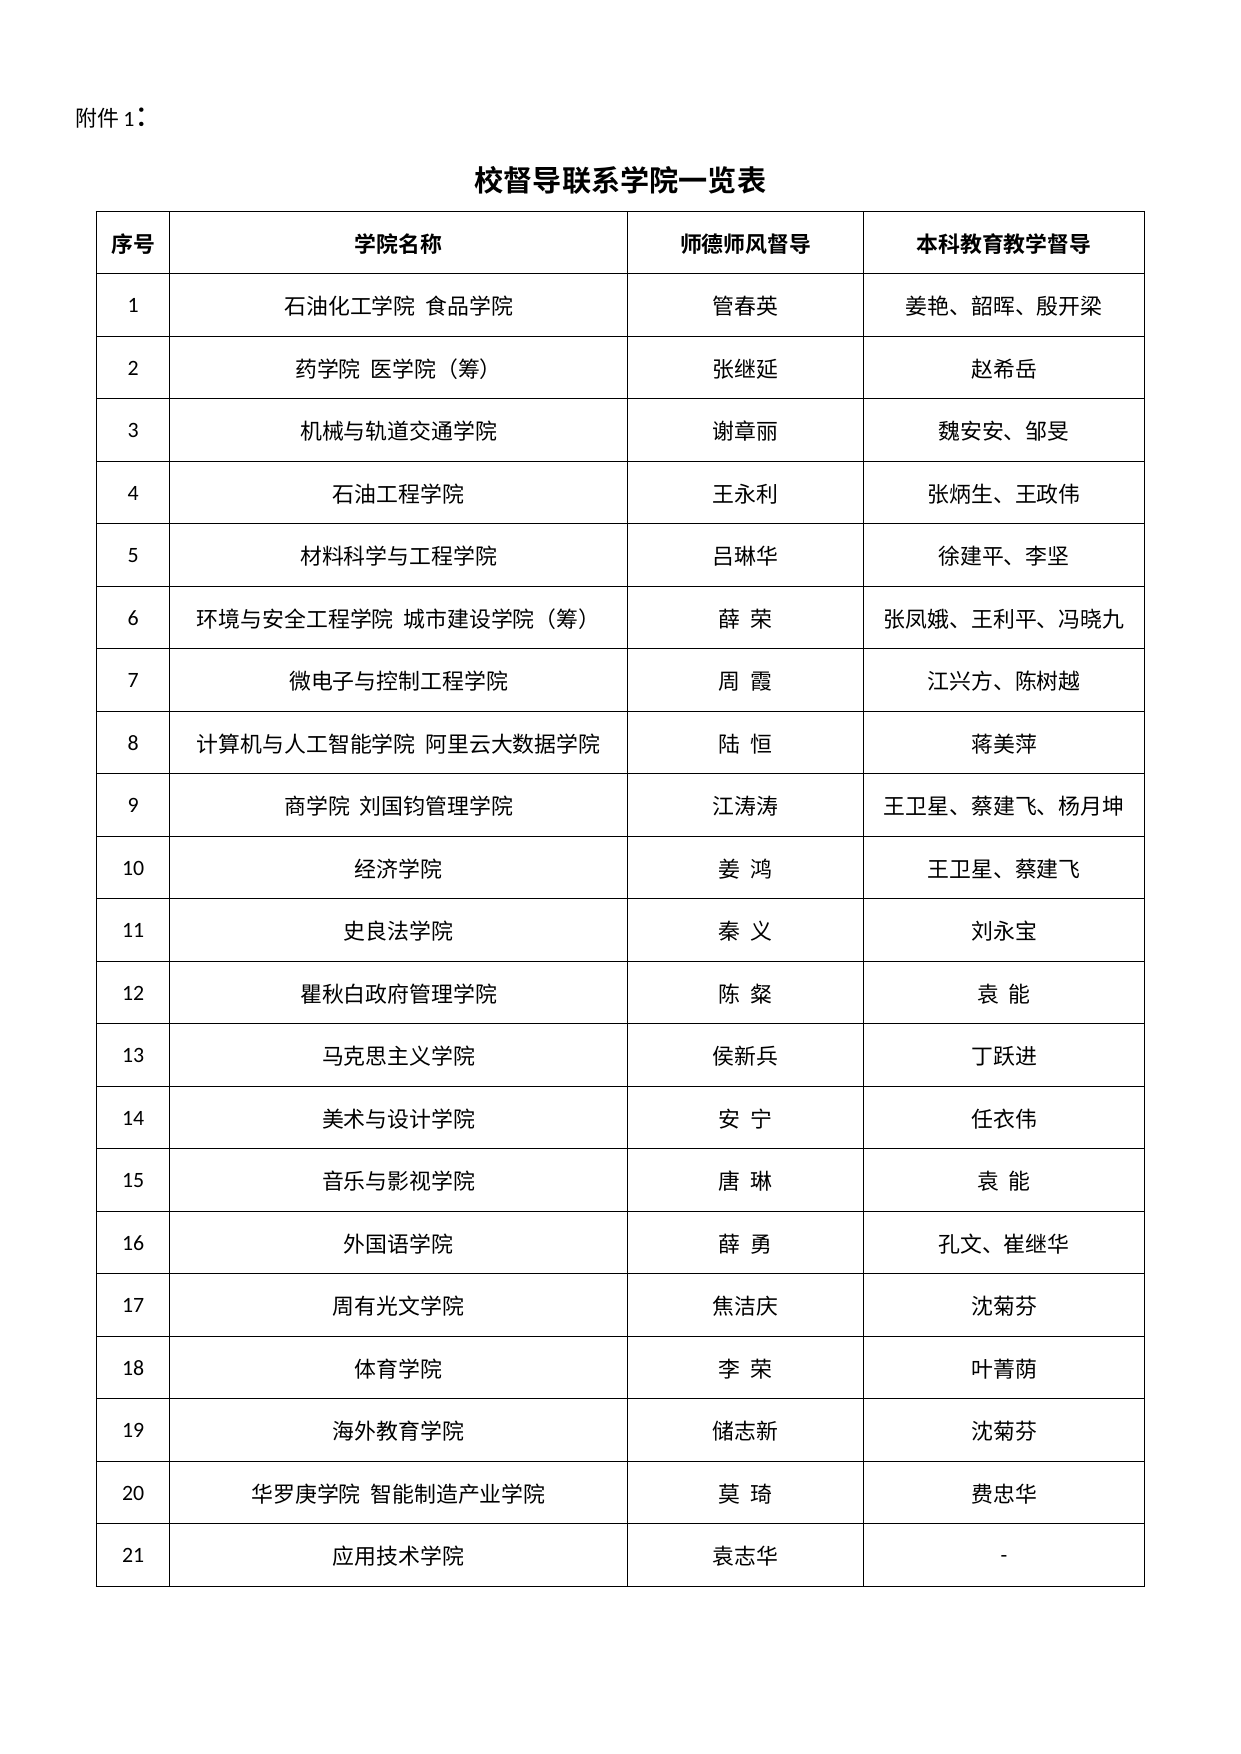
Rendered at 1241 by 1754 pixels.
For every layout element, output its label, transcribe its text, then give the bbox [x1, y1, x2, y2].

table_cell 陈 粲 [628, 962, 863, 1023]
table_cell 江兴方、陈树越 [864, 649, 1144, 711]
table_cell 计算机与人工智能学院 阿里云大数据学院 [170, 712, 627, 773]
table_cell 薛 勇 [628, 1212, 863, 1273]
table_cell 秦 义 [628, 899, 863, 961]
table_cell 海外教育学院 [170, 1399, 627, 1461]
table_cell 10 [97, 837, 169, 898]
table_cell 商学院 刘国钧管理学院 [170, 774, 627, 836]
table_cell 2 [97, 337, 169, 398]
table_cell 谢章丽 [628, 399, 863, 461]
table_cell 姜艳、韶晖、殷开梁 [864, 274, 1144, 336]
table_cell 经济学院 [170, 837, 627, 898]
table_cell 材料科学与工程学院 [170, 524, 627, 586]
table_cell 江涛涛 [628, 774, 863, 836]
table_cell 徐建平、李坚 [864, 524, 1144, 586]
table_cell 19 [97, 1399, 169, 1461]
table_cell 9 [97, 774, 169, 836]
table_cell 微电子与控制工程学院 [170, 649, 627, 711]
table_cell 袁 能 [864, 1149, 1144, 1211]
table_cell 马克思主义学院 [170, 1024, 627, 1086]
table_cell 薛 荣 [628, 587, 863, 648]
table_cell 沈菊芬 [864, 1274, 1144, 1336]
table_cell 张继延 [628, 337, 863, 398]
table_cell 20 [97, 1462, 169, 1523]
table_cell 瞿秋白政府管理学院 [170, 962, 627, 1023]
text 校督导联系学院一览表 [75, 146, 1165, 211]
table_cell 应用技术学院 [170, 1524, 627, 1586]
table_cell 姜 鸿 [628, 837, 863, 898]
table_cell 陆 恒 [628, 712, 863, 773]
table_cell 8 [97, 712, 169, 773]
table_cell 药学院 医学院（筹） [170, 337, 627, 398]
table_header 本科教育教学督导 [864, 212, 1144, 273]
table_cell 16 [97, 1212, 169, 1273]
table_cell 3 [97, 399, 169, 461]
table_cell 外国语学院 [170, 1212, 627, 1273]
table_cell 5 [97, 524, 169, 586]
table_cell 侯新兵 [628, 1024, 863, 1086]
table_cell 叶菁荫 [864, 1337, 1144, 1398]
table_cell 孔文、崔继华 [864, 1212, 1144, 1273]
table_cell 吕琳华 [628, 524, 863, 586]
table_cell 沈菊芬 [864, 1399, 1144, 1461]
table_header 学院名称 [170, 212, 627, 273]
table_cell 14 [97, 1087, 169, 1148]
table_cell - [864, 1524, 1144, 1586]
table_cell 张凤娥、王利平、冯晓九 [864, 587, 1144, 648]
table_cell 华罗庚学院 智能制造产业学院 [170, 1462, 627, 1523]
table_cell 管春英 [628, 274, 863, 336]
table_cell 唐 琳 [628, 1149, 863, 1211]
table_cell 周 霞 [628, 649, 863, 711]
table_cell 17 [97, 1274, 169, 1336]
table_cell 刘永宝 [864, 899, 1144, 961]
table_cell 1 [97, 274, 169, 336]
table_cell 张炳生、王政伟 [864, 462, 1144, 523]
table_cell 体育学院 [170, 1337, 627, 1398]
table_cell 费忠华 [864, 1462, 1144, 1523]
table_cell 史良法学院 [170, 899, 627, 961]
table_cell 13 [97, 1024, 169, 1086]
table_cell 石油化工学院 食品学院 [170, 274, 627, 336]
table_cell 周有光文学院 [170, 1274, 627, 1336]
table_cell 音乐与影视学院 [170, 1149, 627, 1211]
table_cell 15 [97, 1149, 169, 1211]
table_cell 18 [97, 1337, 169, 1398]
table_cell 王卫星、蔡建飞 [864, 837, 1144, 898]
table_cell 7 [97, 649, 169, 711]
table_cell 环境与安全工程学院 城市建设学院（筹） [170, 587, 627, 648]
table_cell 袁志华 [628, 1524, 863, 1586]
table_cell 王永利 [628, 462, 863, 523]
table_cell 焦洁庆 [628, 1274, 863, 1336]
table_cell 魏安安、邹旻 [864, 399, 1144, 461]
table_cell 6 [97, 587, 169, 648]
table_cell 丁跃进 [864, 1024, 1144, 1086]
table_cell 12 [97, 962, 169, 1023]
table_cell 安 宁 [628, 1087, 863, 1148]
table_cell 李 荣 [628, 1337, 863, 1398]
table_header 师德师风督导 [628, 212, 863, 273]
table_cell 石油工程学院 [170, 462, 627, 523]
table_cell 4 [97, 462, 169, 523]
table_cell 莫 琦 [628, 1462, 863, 1523]
table_cell 11 [97, 899, 169, 961]
table_cell 袁 能 [864, 962, 1144, 1023]
table_cell 美术与设计学院 [170, 1087, 627, 1148]
table_cell 任衣伟 [864, 1087, 1144, 1148]
text 附件1： [75, 81, 1165, 146]
table_header 序号 [97, 212, 169, 273]
table_cell 赵希岳 [864, 337, 1144, 398]
table_cell 21 [97, 1524, 169, 1586]
table_cell 机械与轨道交通学院 [170, 399, 627, 461]
table_cell 王卫星、蔡建飞、杨月坤 [864, 774, 1144, 836]
table_cell 储志新 [628, 1399, 863, 1461]
table_cell 蒋美萍 [864, 712, 1144, 773]
